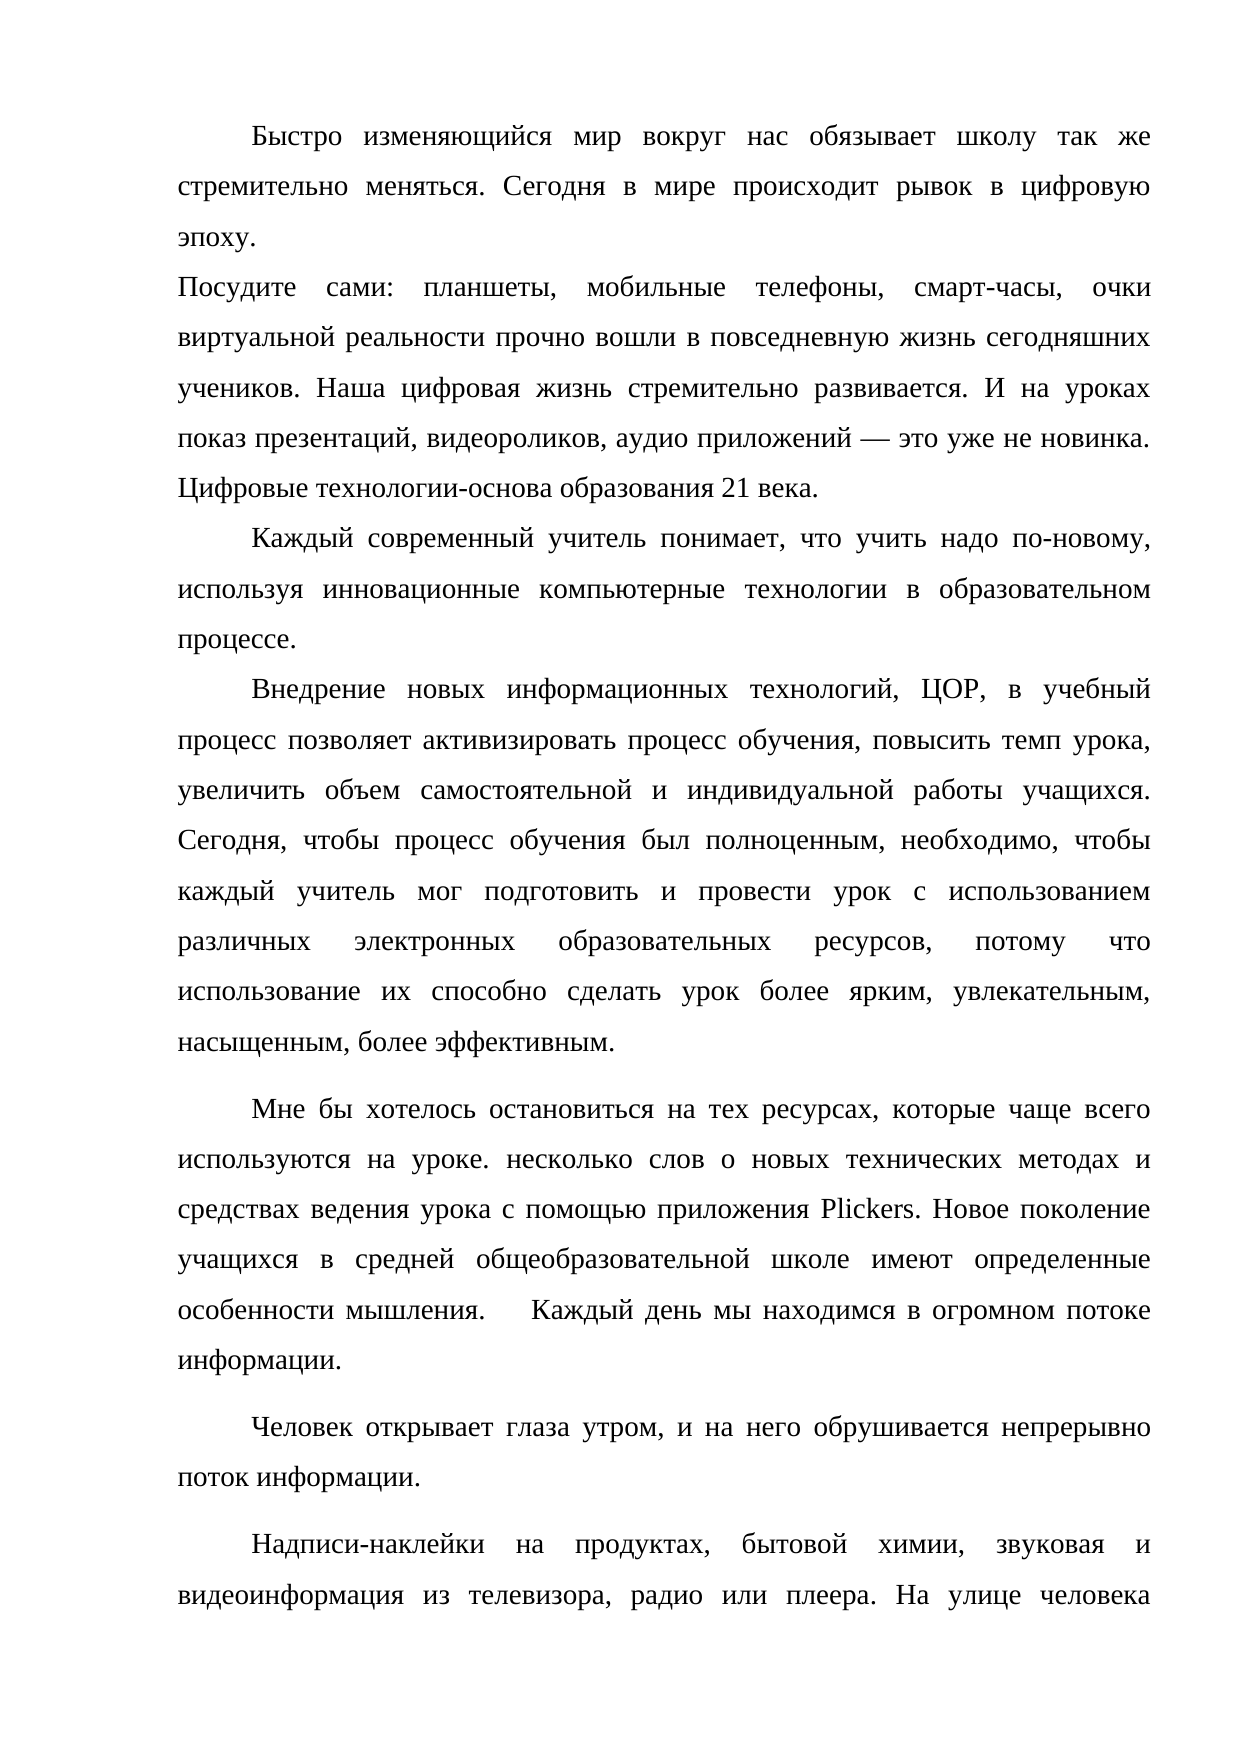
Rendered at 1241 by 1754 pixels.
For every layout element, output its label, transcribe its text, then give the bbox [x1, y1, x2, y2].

text Посудите сами: планшеты, мобильные телефоны, смарт-часы, очки виртуальной реальности прочно вошли в повседневную жизнь сегодняшних учеников. Наша цифровая жизнь стремительно развивается. И на уроках показ презентаций, видеороликов, аудио приложений — это уже не новинка. Цифровые технологии-основа образования 21 века. [177, 269, 1152, 504]
text Быстро изменяющийся мир вокруг нас обязывает школу так же стремительно меняться. Сегодня в мире происходит рывок в цифровую эпоху. [177, 118, 1152, 252]
text Человек открывает глаза утром, и на него обрушивается непрерывно поток информации. [177, 1409, 1152, 1493]
text Внедрение новых информационных технологий, ЦОР, в учебный процесс позволяет активизировать процесс обучения, повысить темп урока, увеличить объем самостоятельной и индивидуальной работы учащихся. Сегодня, чтобы процесс обучения был полноценным, необходимо, чтобы каждый учитель мог подготовить и провести урок с использованием различных электронных образовательных ресурсов, потому что использование их способно сделать урок более ярким, увлекательным, насыщенным, более эффективным. [177, 672, 1152, 1057]
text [177, 1527, 1152, 1610]
text Каждый современный учитель понимает, что учить надо по-новому, используя инновационные компьютерные технологии в образовательном процессе. [177, 521, 1152, 655]
text Мне бы хотелось остановиться на тех ресурсах, которые чаще всего используются на уроке. несколько слов о новых технических методах и средствах ведения урока с помощью приложения Plickers. Новое поколение учащихся в средней общеобразовательной школе имеют определенные особенности мышления. Каждый день мы находимся в огромном потоке информации. [177, 1091, 1152, 1376]
